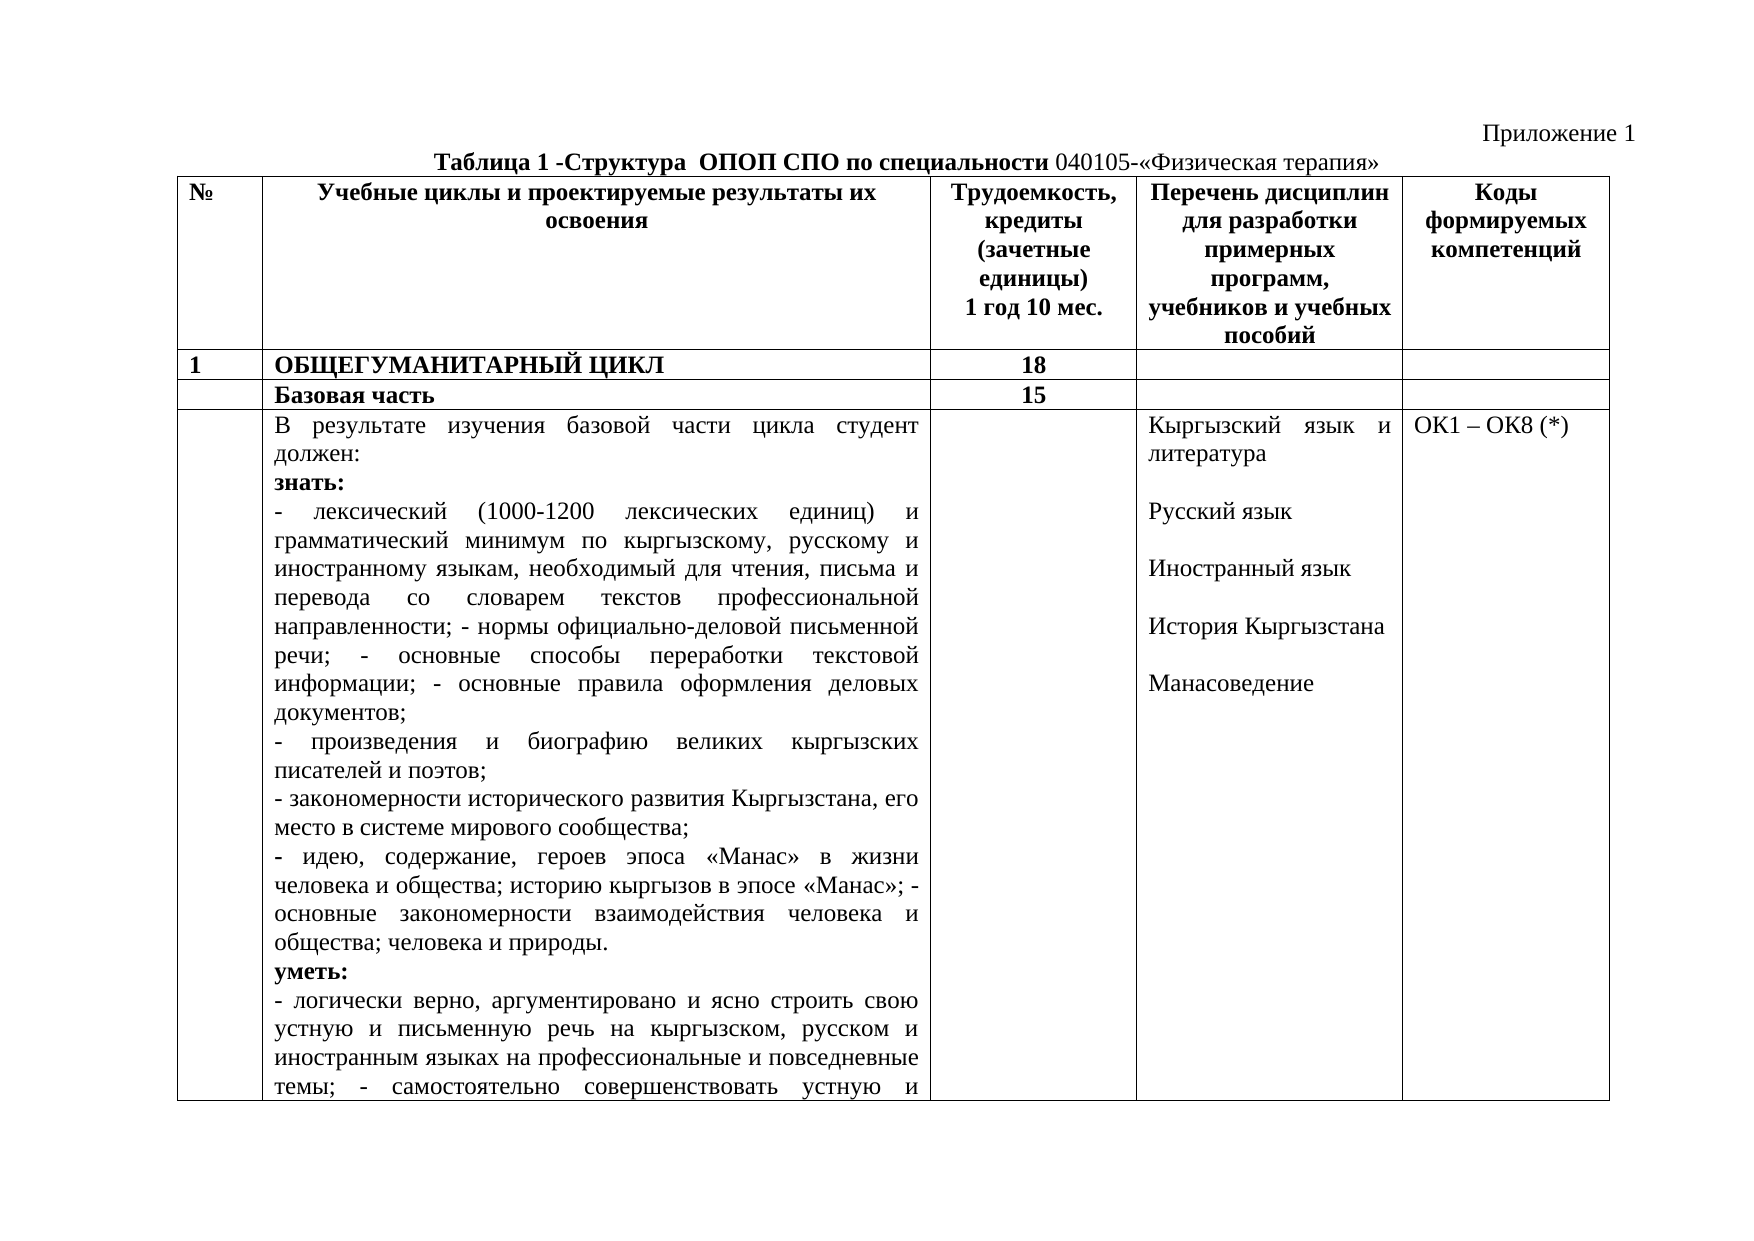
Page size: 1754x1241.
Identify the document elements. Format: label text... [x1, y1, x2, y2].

table_cell [1403, 350, 1609, 379]
table_cell [178, 410, 262, 1100]
table_cell [1137, 350, 1402, 379]
table_cell ОК1 – ОК8 (*) [1403, 410, 1609, 1100]
table_cell [931, 410, 1136, 1100]
text Приложение 1 [177, 118, 1636, 147]
table_cell [178, 380, 262, 409]
text Таблица 1 -Структура ОПОП СПО по специальности 040105-«Физическая терапия» [177, 147, 1636, 176]
table_cell 1 [178, 350, 262, 379]
table_header Перечень дисциплин для разработки примерных программ, учебников и учебных пособий [1137, 177, 1402, 349]
table_header № [178, 177, 262, 349]
table_cell Базовая часть [263, 380, 930, 409]
table_cell 15 [931, 380, 1136, 409]
table_header Коды формируемых компетенций [1403, 177, 1609, 349]
table_cell [1403, 380, 1609, 409]
table_header Трудоемкость, кредиты (зачетные единицы) 1 год 10 мес. [931, 177, 1136, 349]
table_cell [1137, 410, 1402, 1100]
table_cell 18 [931, 350, 1136, 379]
table_cell [1137, 380, 1402, 409]
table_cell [263, 410, 930, 1100]
table_cell ОБЩЕГУМАНИТАРНЫЙ ЦИКЛ [263, 350, 930, 379]
table_header Учебные циклы и проектируемые результаты их освоения [263, 177, 930, 349]
